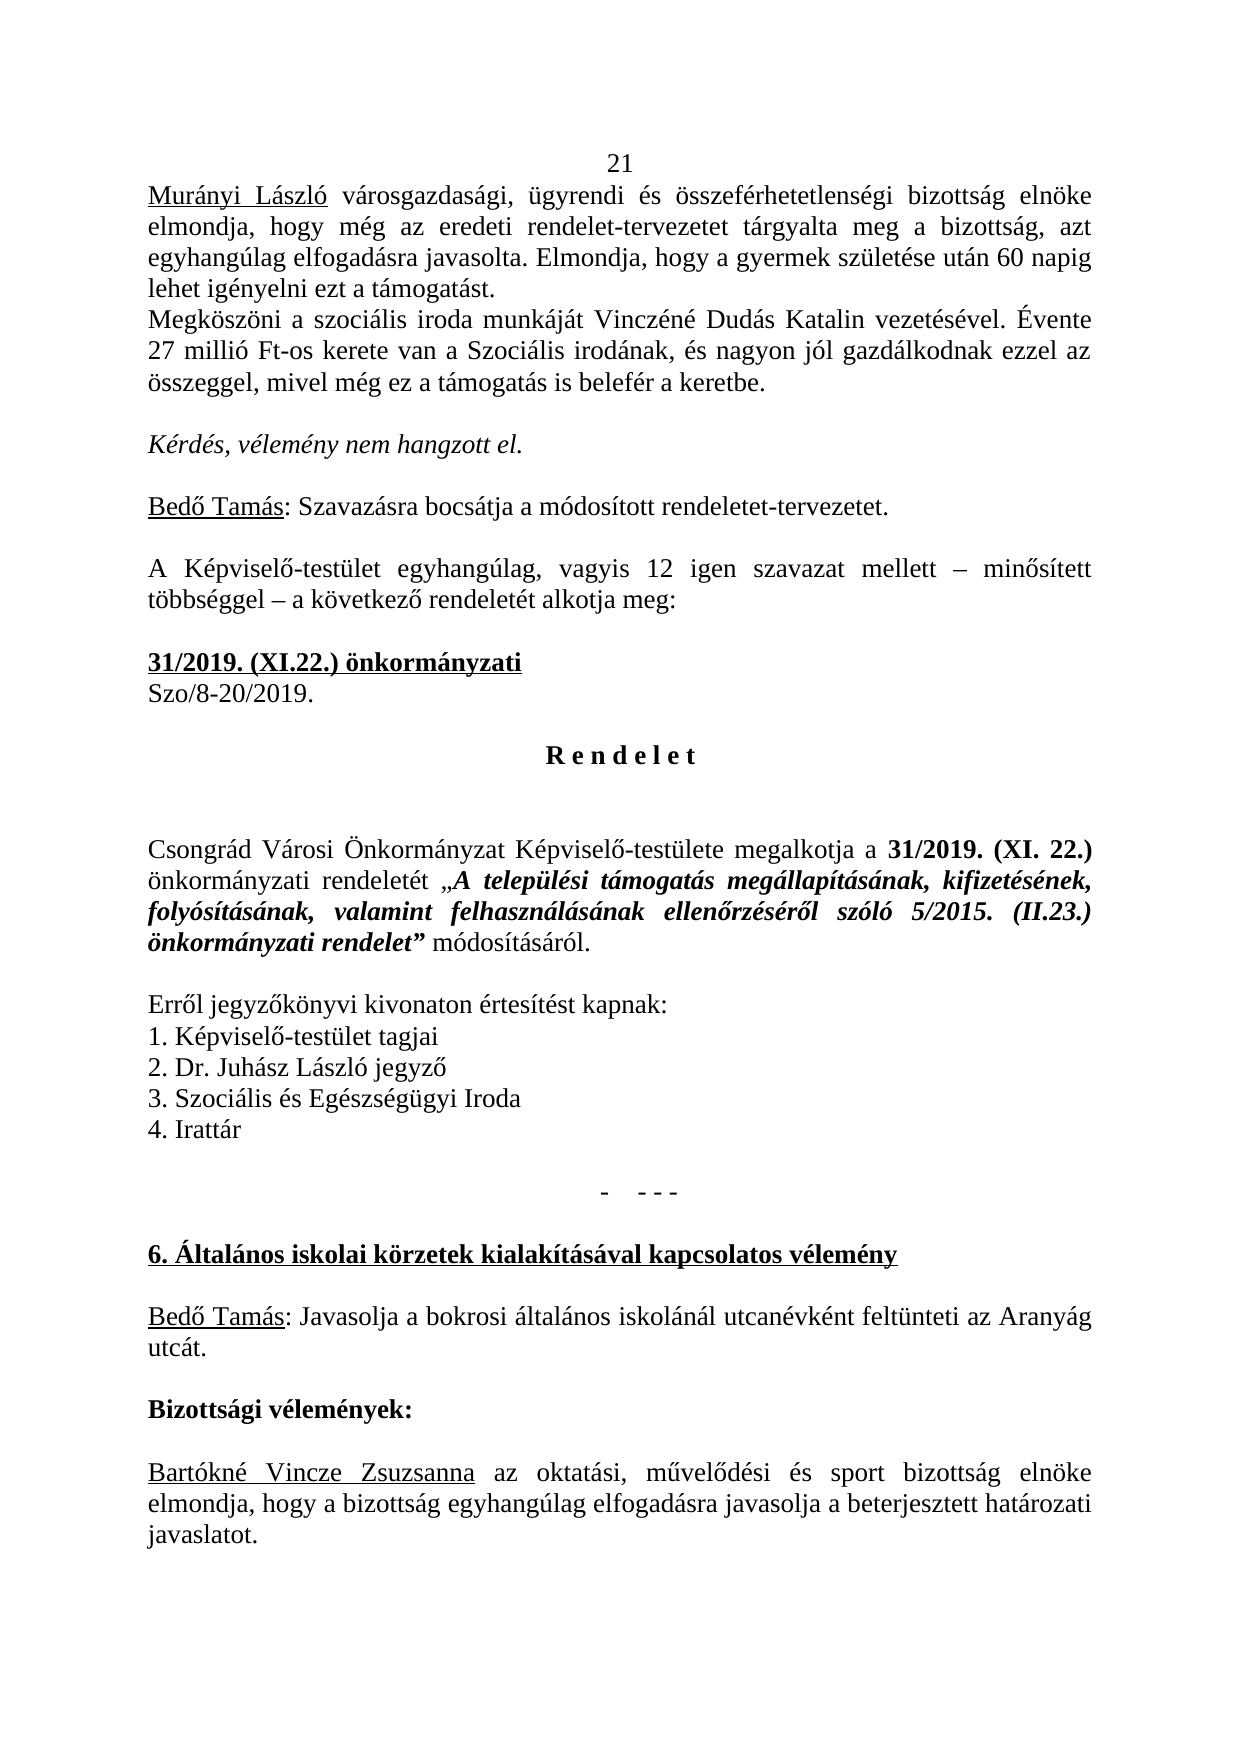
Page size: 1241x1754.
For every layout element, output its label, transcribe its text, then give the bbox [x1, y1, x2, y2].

text A Képviselő-testület egyhangúlag, vagyis 12 igen szavazat mellett – minősített többséggel – a következő rendeletét alkotja meg: [148, 552, 1093, 615]
text Kérdés, vélemény nem hangzott el. [148, 428, 1093, 459]
text Szo/8-20/2019. [148, 677, 1093, 708]
text 6. Általános iskolai körzetek kialakításával kapcsolatos vélemény [148, 1238, 1093, 1269]
text 3. Szociális és Egészségügyi Iroda [148, 1082, 1093, 1113]
list - - - [185, 1175, 1093, 1207]
text Bedő Tamás: Szavazásra bocsátja a módosított rendeletet-tervezetet. [148, 490, 1093, 521]
text R e n d e l e t [148, 739, 1093, 771]
text Megköszöni a szociális iroda munkáját Vinczéné Dudás Katalin vezetésével. Évente 27 millió Ft-os kerete van a Szociális irodának, és nagyon jól gazdálkodnak ezzel az összeggel, mivel még ez a támogatás is belefér a keretbe. [148, 303, 1093, 397]
text Bedő Tamás: Javasolja a bokrosi általános iskolánál utcanévként feltünteti az Aranyág utcát. [148, 1300, 1093, 1362]
text Csongrád Városi Önkormányzat Képviselő-testülete megalkotja a 31/2019. (XI. 22.) önkormányzati rendeletét „A települési támogatás megállapításának, kifizetésének, folyósításának, valamint felhasználásának ellenőrzéséről szóló 5/2015. (II.23.) önkormányzati rendelet” módosításáról. [148, 833, 1093, 957]
text Bartókné Vincze Zsuzsanna az oktatási, művelődési és sport bizottság elnöke elmondja, hogy a bizottság egyhangúlag elfogadásra javasolja a beterjesztett határozati javaslatot. [148, 1456, 1093, 1549]
text Bizottsági vélemények: [148, 1393, 1093, 1424]
text 4. Irattár [148, 1113, 1093, 1144]
text Erről jegyzőkönyvi kivonaton értesítést kapnak: [148, 988, 1093, 1020]
text 21 [148, 148, 1093, 179]
text 1. Képviselő-testület tagjai [148, 1020, 1093, 1051]
text 31/2019. (XI.22.) önkormányzati [148, 646, 1093, 677]
text 2. Dr. Juhász László jegyző [148, 1051, 1093, 1082]
text Murányi László városgazdasági, ügyrendi és összeférhetetlenségi bizottság elnöke elmondja, hogy még az eredeti rendelet-tervezetet tárgyalta meg a bizottság, azt egyhangúlag elfogadásra javasolta. Elmondja, hogy a gyermek születése után 60 napig lehet igényelni ezt a támogatást. [148, 179, 1093, 303]
